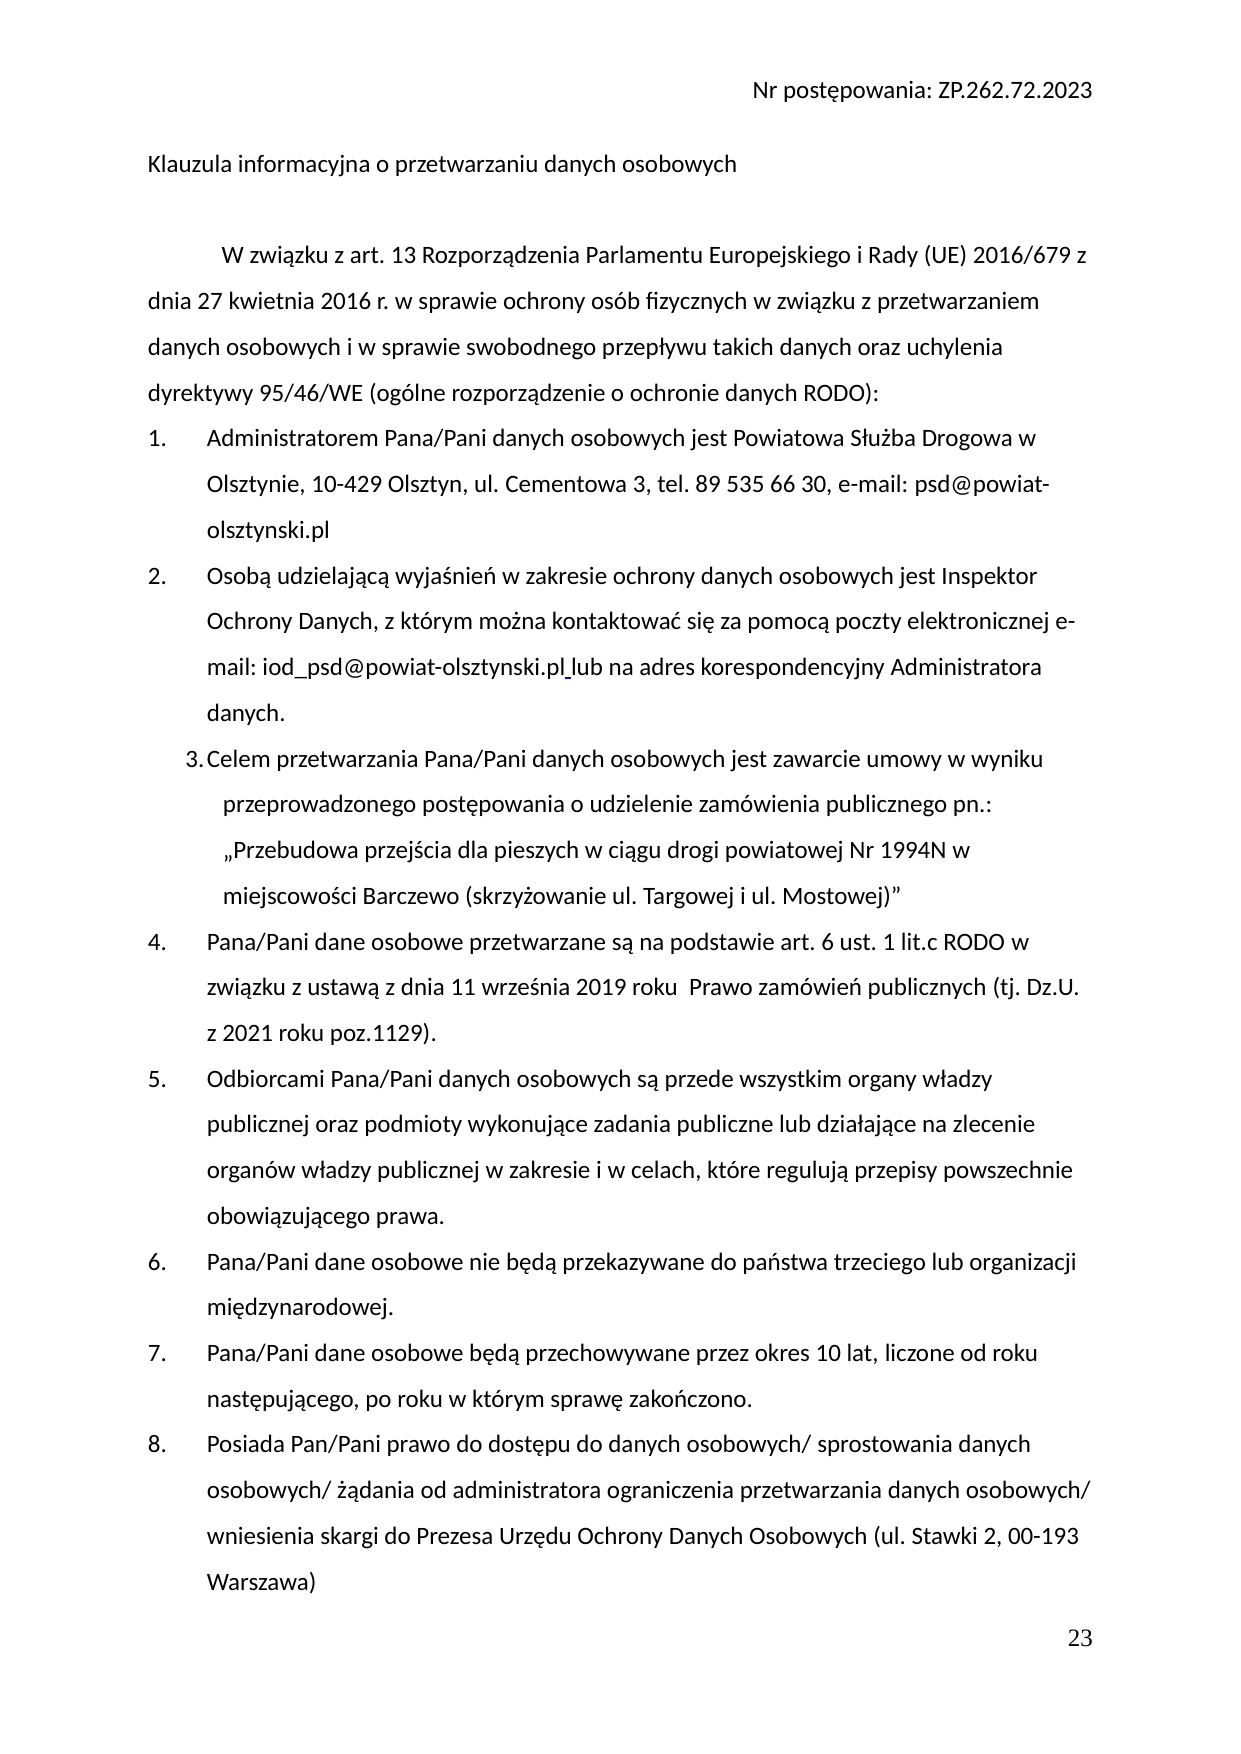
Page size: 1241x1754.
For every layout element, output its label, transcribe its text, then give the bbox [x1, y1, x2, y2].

list Pana/Pani dane osobowe przetwarzane są na podstawie art. 6 ust. 1 lit.c RODO w związku z ustawą z dnia 11 września 2019 roku Prawo zamówień publicznych (tj. Dz.U. z 2021 roku poz.1129). [148, 926, 1093, 1048]
list Pana/Pani dane osobowe będą przechowywane przez okres 10 lat, liczone od roku następującego, po roku w którym sprawę zakończono. [148, 1337, 1093, 1413]
text Klauzula informacyjna o przetwarzaniu danych osobowych [148, 148, 1093, 179]
list Osobą udzielającą wyjaśnień w zakresie ochrony danych osobowych jest Inspektor Ochrony Danych, z którym można kontaktować się za pomocą poczty elektronicznej e-mail: iod_psd@powiat-olsztynski.pl lub na adres korespondencyjny Administratora danych. [148, 560, 1093, 727]
list Odbiorcami Pana/Pani danych osobowych są przede wszystkim organy władzy publicznej oraz podmioty wykonujące zadania publiczne lub działające na zlecenie organów władzy publicznej w zakresie i w celach, które regulują przepisy powszechnie obowiązującego prawa. [148, 1063, 1093, 1231]
text W związku z art. 13 Rozporządzenia Parlamentu Europejskiego i Rady (UE) 2016/679 z dnia 27 kwietnia 2016 r. w sprawie ochrony osób fizycznych w związku z przetwarzaniem danych osobowych i w sprawie swobodnego przepływu takich danych oraz uchylenia dyrektywy 95/46/WE (ogólne rozporządzenie o ochronie danych RODO): [148, 240, 1093, 407]
list Posiada Pan/Pani prawo do dostępu do danych osobowych/ sprostowania danych osobowych/ żądania od administratora ograniczenia przetwarzania danych osobowych/ wniesienia skargi do Prezesa Urzędu Ochrony Danych Osobowych (ul. Stawki 2, 00-193 Warszawa) [148, 1429, 1093, 1596]
list Pana/Pani dane osobowe nie będą przekazywane do państwa trzeciego lub organizacji międzynarodowej. [148, 1246, 1093, 1322]
list Administratorem Pana/Pani danych osobowych jest Powiatowa Służba Drogowa w Olsztynie, 10-429 Olsztyn, ul. Cementowa 3, tel. 89 535 66 30, e-mail: psd@powiat-olsztynski.pl [148, 423, 1093, 544]
list Celem przetwarzania Pana/Pani danych osobowych jest zawarcie umowy w wyniku przeprowadzonego postępowania o udzielenie zamówienia publicznego pn.: „Przebudowa przejścia dla pieszych w ciągu drogi powiatowej Nr 1994N w miejscowości Barczewo (skrzyżowanie ul. Targowej i ul. Mostowej)” [185, 743, 1093, 910]
